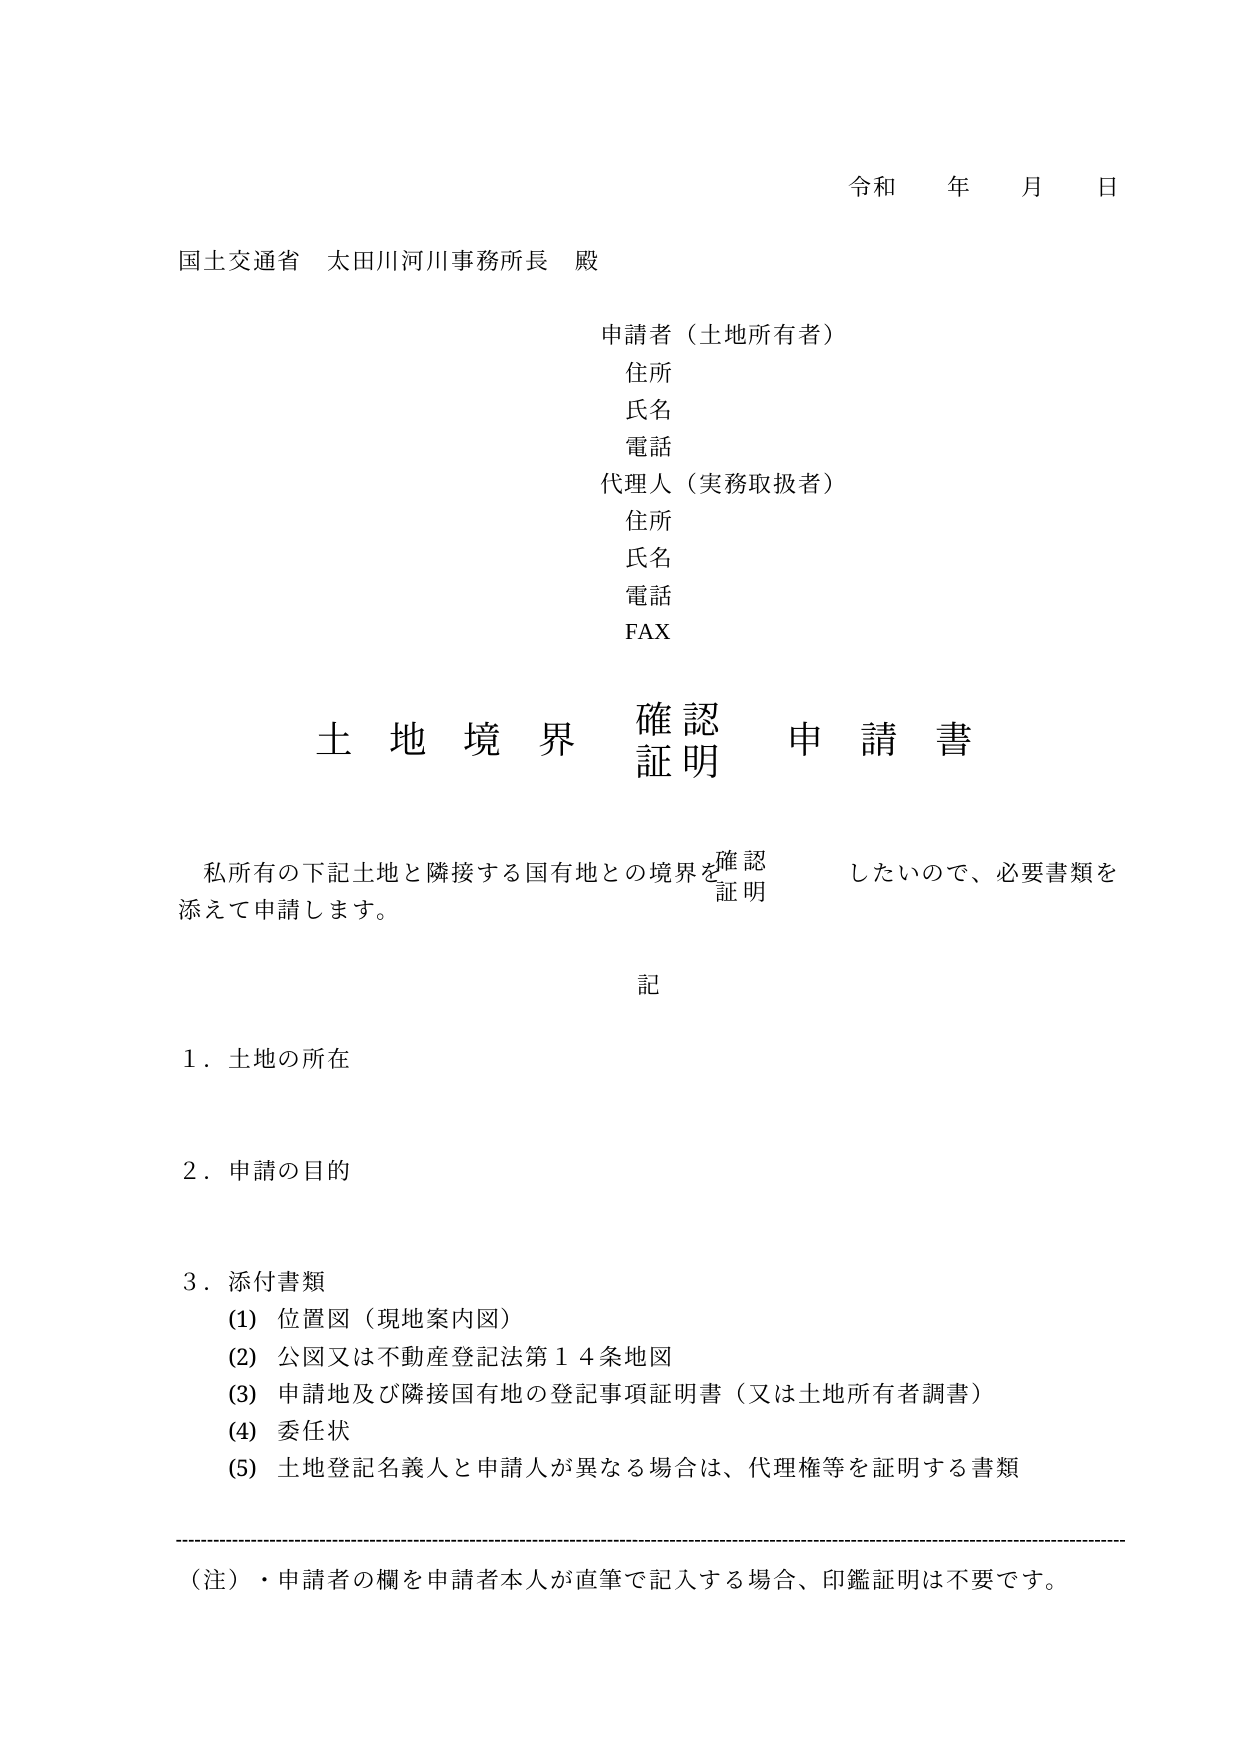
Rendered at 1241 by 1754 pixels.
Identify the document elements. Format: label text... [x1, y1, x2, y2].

text 私所有の下記土地と隣接する国有地との境界を したいので、必要書類を添えて申請します。 [178, 853, 1121, 927]
text 申請者（土地所有者） [178, 315, 1121, 352]
text 氏名 [178, 538, 1121, 576]
text (4) 委任状 [178, 1411, 1121, 1448]
text １．土地の所在 [178, 1039, 1121, 1076]
text 代理人（実務取扱者） [178, 464, 1121, 501]
text 電話 [178, 427, 1121, 464]
text 土 地 境 界 申 請 書 [178, 700, 1121, 775]
text 住所 [178, 501, 1121, 538]
text 国土交通省 太田川河川事務所長 殿 [178, 241, 1121, 278]
text 記 [178, 965, 1121, 1002]
text (5) 土地登記名義人と申請人が異なる場合は、代理権等を証明する書類 [178, 1448, 1121, 1485]
text 電話 [178, 576, 1121, 613]
text ３．添付書類 [178, 1262, 1121, 1299]
text 令和 年 月 日 [178, 167, 1121, 204]
text (2) 公図又は不動産登記法第１４条地図 [178, 1337, 1121, 1374]
text 氏名 [178, 390, 1121, 427]
text ２．申請の目的 [178, 1151, 1121, 1188]
text (1) 位置図（現地案内図） [178, 1299, 1121, 1337]
text 住所 [178, 352, 1121, 390]
text (3) 申請地及び隣接国有地の登記事項証明書（又は土地所有者調書） [178, 1374, 1121, 1411]
text FAX [178, 613, 1121, 650]
text （注）・申請者の欄を申請者本人が直筆で記入する場合、印鑑証明は不要です。 [178, 1560, 1121, 1597]
